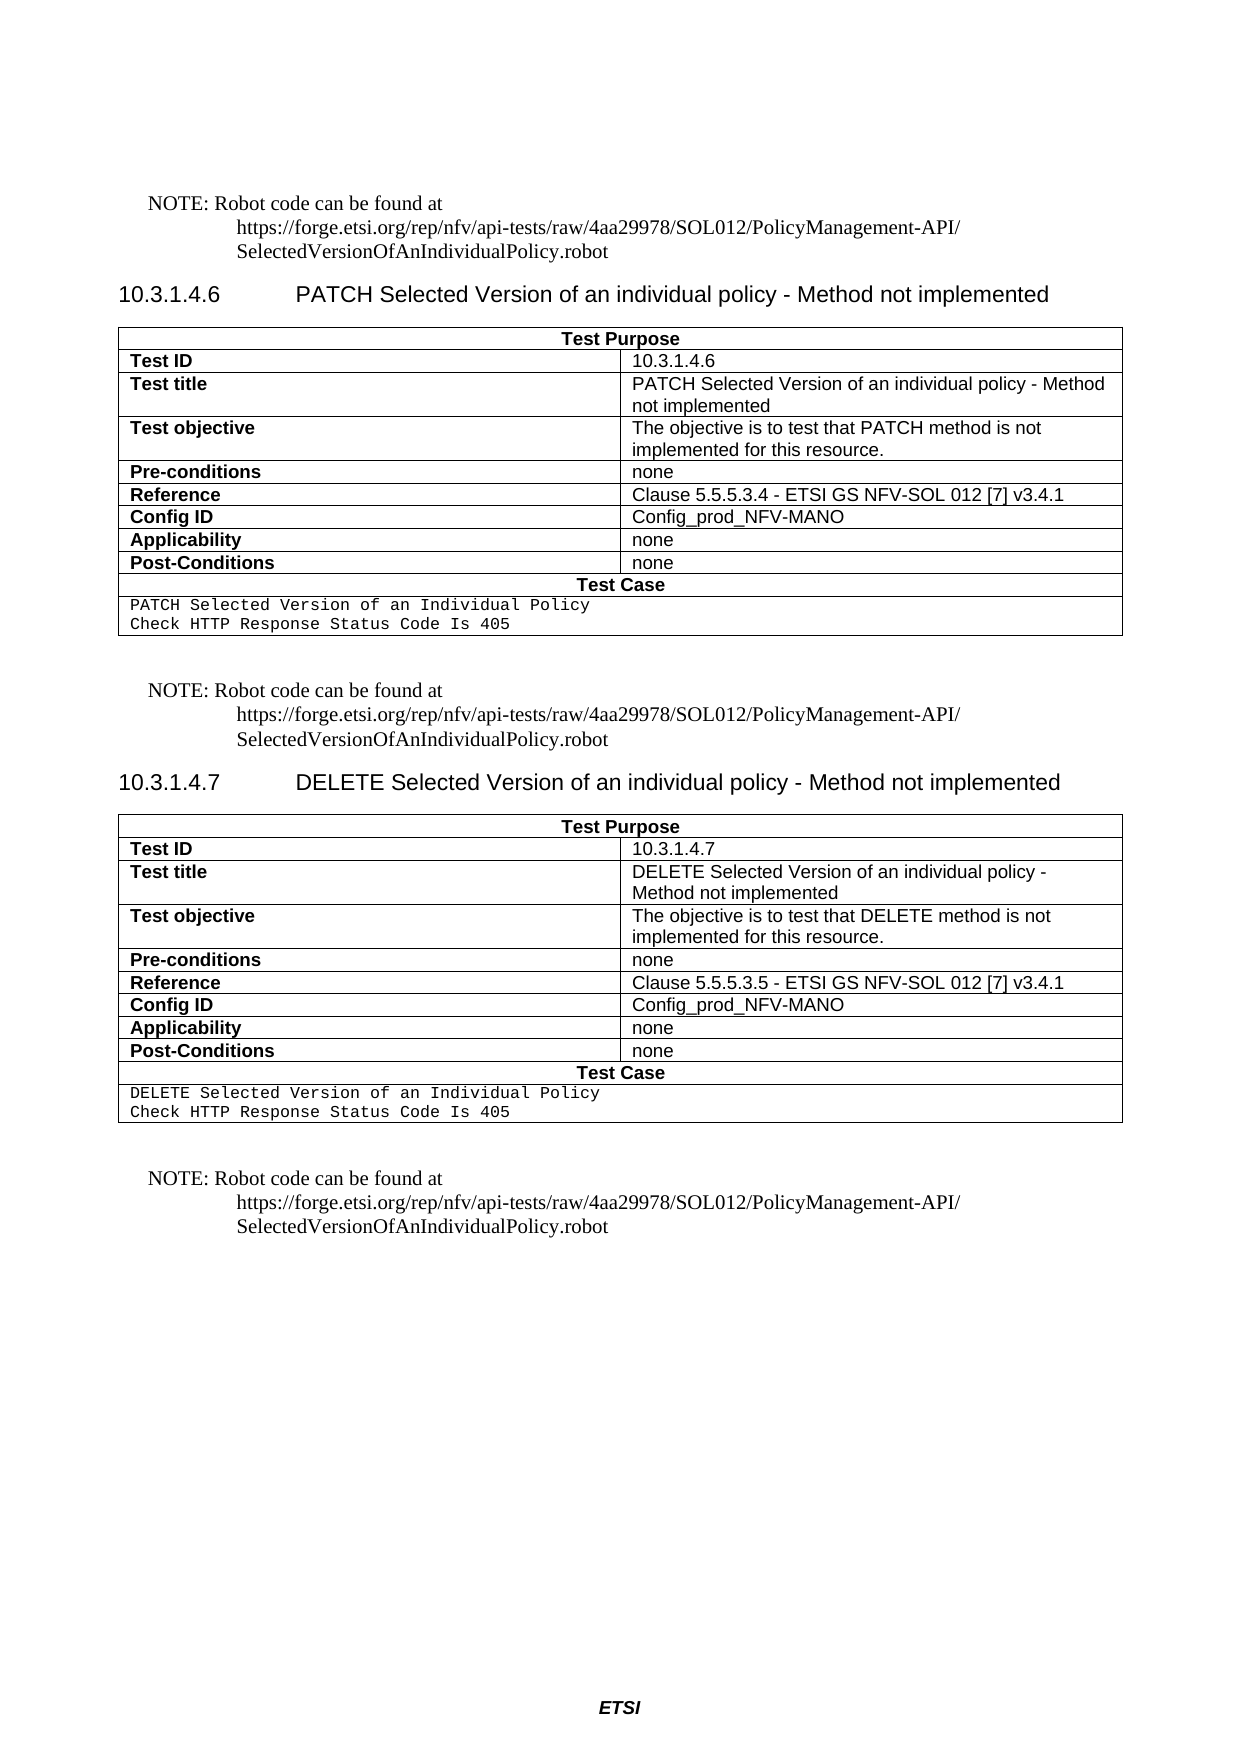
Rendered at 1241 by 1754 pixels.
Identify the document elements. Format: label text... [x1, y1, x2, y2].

table_cell Test ID [119, 350, 620, 372]
table_cell none [621, 1039, 1122, 1061]
table_cell Post-Conditions [119, 552, 620, 573]
table_cell Clause 5.5.5.3.5 - ETSI GS NFV-SOL 012 [7] v3.4.1 [621, 972, 1122, 993]
table_cell Test title [119, 373, 620, 416]
table_cell 10.3.1.4.7 [621, 838, 1122, 859]
table_cell The objective is to test that PATCH method is not implemented for this resource. [621, 417, 1122, 460]
table_cell none [621, 461, 1122, 483]
table_cell Pre-conditions [119, 949, 620, 971]
table_cell Test Case [119, 1062, 1122, 1083]
table_cell Config_prod_NFV-MANO [621, 506, 1122, 528]
table_cell Config_prod_NFV-MANO [621, 994, 1122, 1016]
table_cell PATCH Selected Version of an individual policy - Method not implemented [621, 373, 1122, 416]
table_cell Test objective [119, 417, 620, 460]
table_cell Test objective [119, 905, 620, 948]
table_cell Post-Conditions [119, 1039, 620, 1061]
table_header Test Purpose [119, 328, 1122, 349]
table_cell PATCH Selected Version of an Individual Policy Check HTTP Response Status Code Is 405 [119, 597, 1122, 634]
table_cell Test title [119, 861, 620, 904]
table_cell Pre-conditions [119, 461, 620, 483]
table_cell Clause 5.5.5.3.4 - ETSI GS NFV-SOL 012 [7] v3.4.1 [621, 484, 1122, 505]
subtitle 10.3.1.4.7 DELETE Selected Version of an individual policy - Method not implemented [118, 769, 1122, 796]
table_cell The objective is to test that DELETE method is not implemented for this resource. [621, 905, 1122, 948]
table_cell none [621, 552, 1122, 573]
table_cell Applicability [119, 529, 620, 551]
table_cell Reference [119, 972, 620, 993]
table_cell Test ID [119, 838, 620, 859]
table_cell 10.3.1.4.6 [621, 350, 1122, 372]
table_cell Applicability [119, 1017, 620, 1038]
table_cell DELETE Selected Version of an Individual Policy Check HTTP Response Status Code Is 405 [119, 1085, 1122, 1122]
table_cell Config ID [119, 994, 620, 1016]
table_cell none [621, 949, 1122, 971]
table_cell DELETE Selected Version of an individual policy - Method not implemented [621, 861, 1122, 904]
table_cell Reference [119, 484, 620, 505]
table_cell Config ID [119, 506, 620, 528]
subtitle 10.3.1.4.6 PATCH Selected Version of an individual policy - Method not implemented [118, 281, 1122, 308]
table_header Test Purpose [119, 815, 1122, 837]
table_cell none [621, 529, 1122, 551]
table_cell none [621, 1017, 1122, 1038]
table_cell Test Case [119, 574, 1122, 596]
